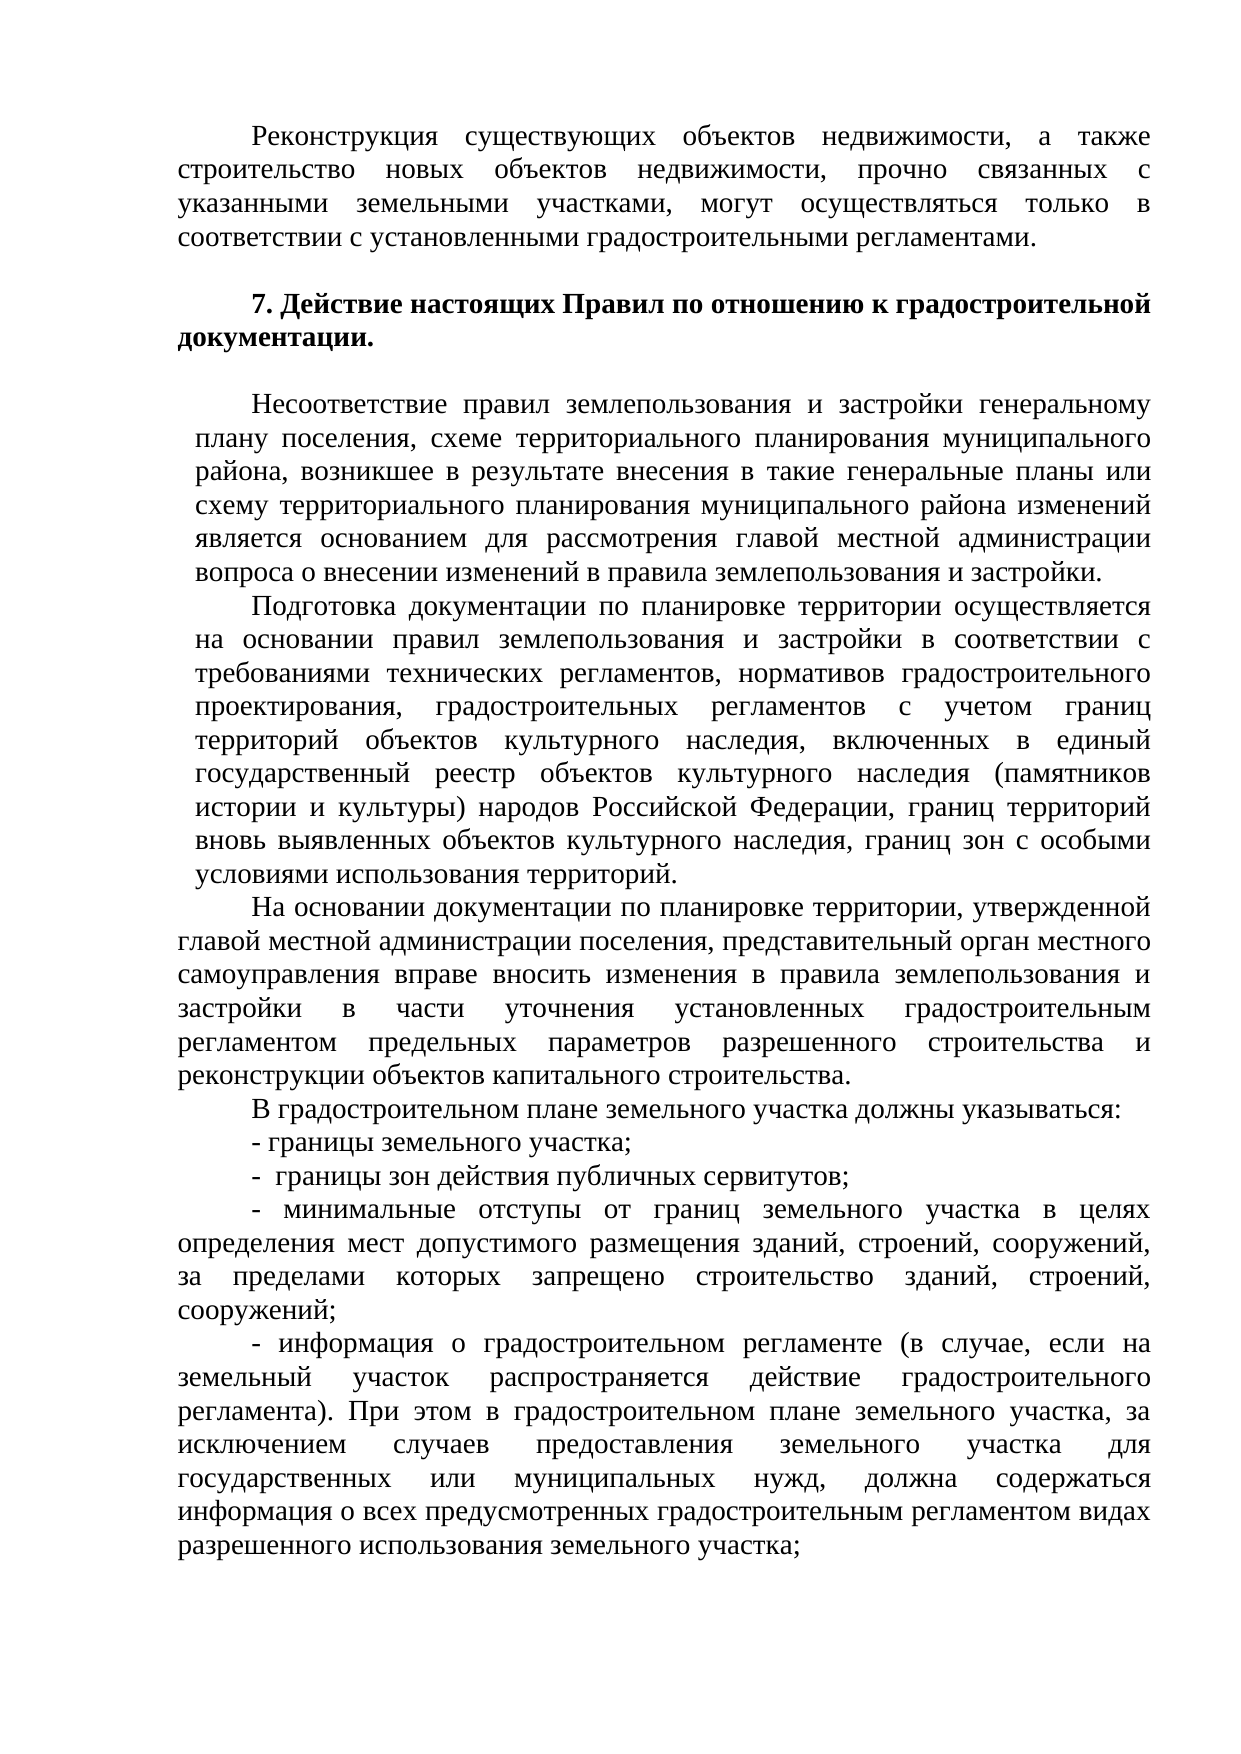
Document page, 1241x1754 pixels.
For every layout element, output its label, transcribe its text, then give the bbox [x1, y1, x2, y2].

text В градостроительном плане земельного участка должны указываться: [177, 1091, 1152, 1124]
text - границы зон действия публичных сервитутов; [177, 1158, 1152, 1191]
text - границы земельного участка; [177, 1124, 1152, 1158]
text Реконструкция существующих объектов недвижимости, а также строительство новых объектов недвижимости, прочно связанных с указанными земельными участками, могут осуществляться только в соответствии с установленными градостроительными регламентами. [177, 118, 1152, 252]
text - информация о градостроительном регламенте (в случае, если на земельный участок распространяется действие градостроительного регламента). При этом в градостроительном плане земельного участка, за исключением случаев предоставления земельного участка для государственных или муниципальных нужд, должна содержаться информация о всех предусмотренных градостроительным регламентом видах разрешенного использования земельного участка; [177, 1326, 1152, 1560]
text Подготовка документации по планировке территории осуществляется на основании правил землепользования и застройки в соответствии с требованиями технических регламентов, нормативов градостроительного проектирования, градостроительных регламентов с учетом границ территорий объектов культурного наследия, включенных в единый государственный реестр объектов культурного наследия (памятников истории и культуры) народов Российской Федерации, границ территорий вновь выявленных объектов культурного наследия, границ зон с особыми условиями использования территорий. [195, 588, 1152, 889]
text На основании документации по планировке территории, утвержденной главой местной администрации поселения, представительный орган местного самоуправления вправе вносить изменения в правила землепользования и застройки в части уточнения установленных градостроительным регламентом предельных параметров разрешенного строительства и реконструкции объектов капитального строительства. [177, 889, 1152, 1091]
text 7. Действие настоящих Правил по отношению к градостроительной документации. [177, 286, 1152, 353]
text Несоответствие правил землепользования и застройки генеральному плану поселения, схеме территориального планирования муниципального района, возникшее в результате внесения в такие генеральные планы или схему территориального планирования муниципального района изменений является основанием для рассмотрения главой местной администрации вопроса о внесении изменений в правила землепользования и застройки. [195, 386, 1152, 588]
text - минимальные отступы от границ земельного участка в целях определения мест допустимого размещения зданий, строений, сооружений, за пределами которых запрещено строительство зданий, строений, сооружений; [177, 1191, 1152, 1326]
